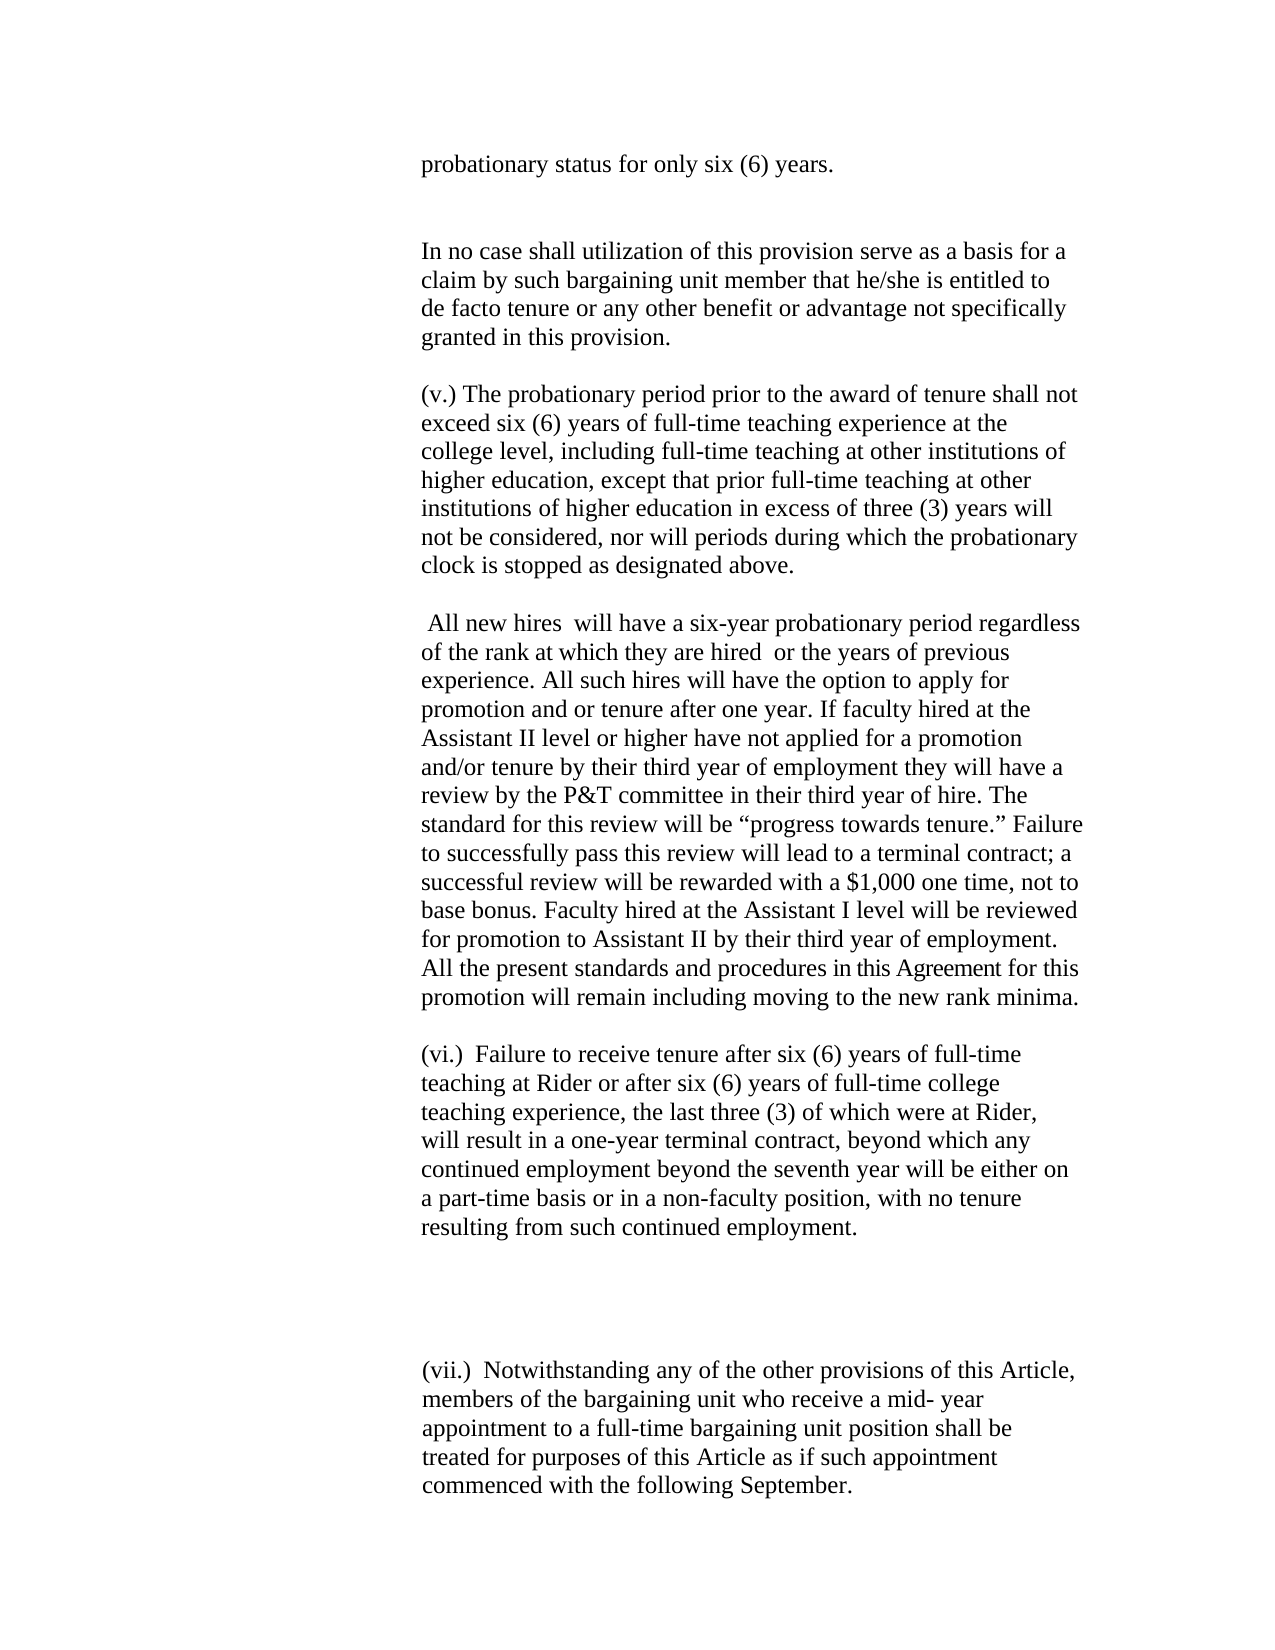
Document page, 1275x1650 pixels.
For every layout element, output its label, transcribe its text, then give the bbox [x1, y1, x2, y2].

text (vi.) Failure to receive tenure after six (6) years of full-time teaching at Rider or after six (6) years of full-time college teaching experience, the last three (3) of which were at Rider, will result in a one-year terminal contract, beyond which any continued employment beyond the seventh year will be either on a part-time basis or in a non-faculty position, with no tenure resulting from such continued employment. [421, 1039, 1081, 1241]
text In no case shall utilization of this provision serve as a basis for a claim by such bargaining unit member that he/she is entitled to de facto tenure or any other benefit or advantage not specifically granted in this provision. [421, 236, 1078, 351]
text (vii.) Notwithstanding any of the other provisions of this Article, members of the bargaining unit who receive a mid- year appointment to a full-time bargaining unit position shall be treated for purposes of this Article as if such appointment commenced with the following September. [422, 1356, 1078, 1499]
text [421, 150, 1085, 178]
text (v.) The probationary period prior to the award of tenure shall not exceed six (6) years of full-time teaching experience at the college level, including full-time teaching at other institutions of higher education, except that prior full-time teaching at other institutions of higher education in excess of three (3) years will not be considered, nor will periods during which the probationary clock is stopped as designated above. [421, 380, 1083, 579]
text All new hires will have a six-year probationary period regardless of the rank at which they are hired or the years of previous experience. All such hires will have the option to apply for promotion and or tenure after one year. If faculty hired at the Assistant II level or higher have not applied for a promotion and/or tenure by their third year of employment they will have a review by the P&T committee in their third year of hire. The standard for this review will be “progress towards tenure.” Failure to successfully pass this review will lead to a terminal contract; a successful review will be rewarded with a $1,000 one time, not to base bonus. Faculty hired at the Assistant I level will be reviewed for promotion to Assistant II by their third year of employment. All the present standards and procedures in this Agreement for this promotion will remain including moving to the new rank minima. [421, 608, 1086, 1011]
